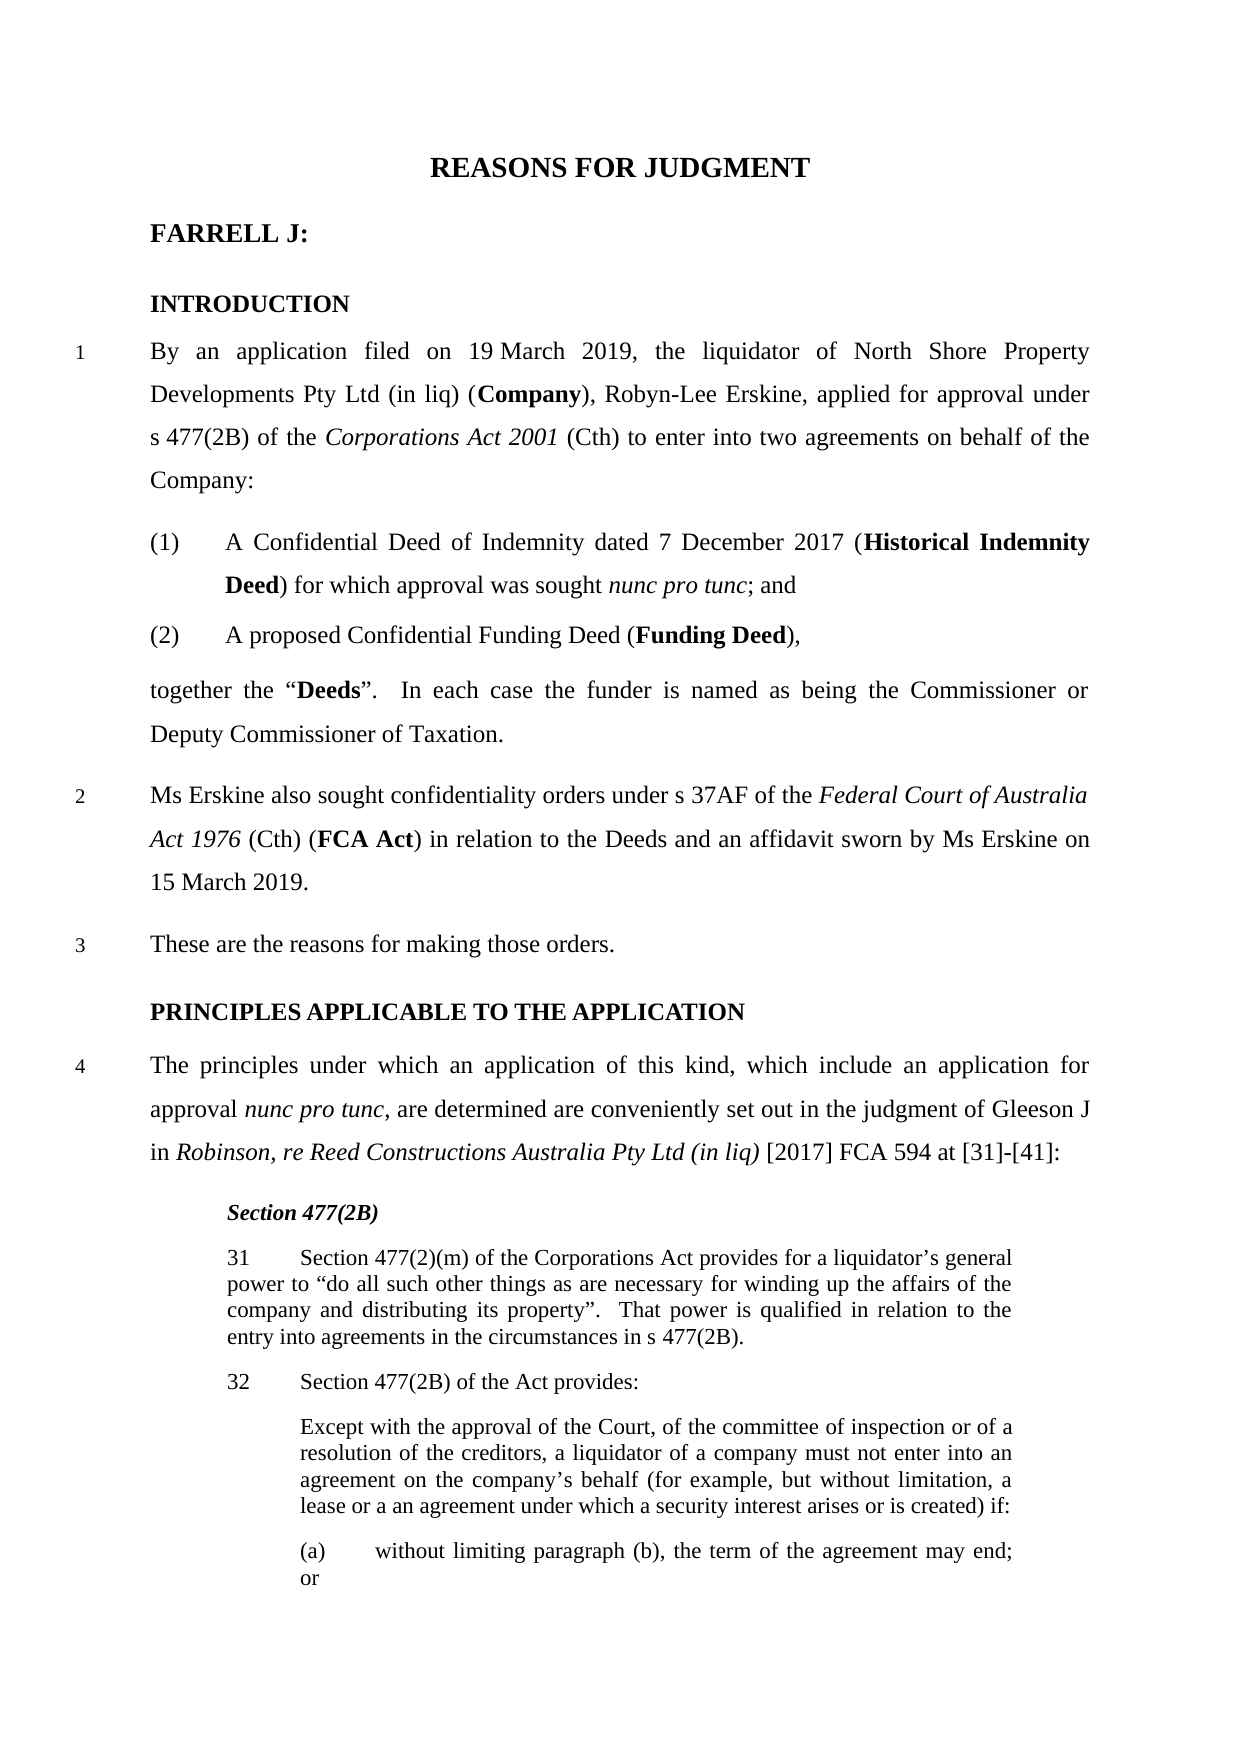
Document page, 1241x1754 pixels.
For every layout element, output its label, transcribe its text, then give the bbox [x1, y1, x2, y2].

text 32 Section 477(2B) of the Act provides: [227, 1368, 1013, 1394]
text These are the reasons for making those orders. [75, 929, 1090, 957]
text together the “Deeds”. In each case the funder is named as being the Commissioner or Deputy Commissioner of Taxation. [150, 676, 1090, 747]
text (a) without limiting paragraph (b), the term of the agreement may end; or [300, 1537, 1013, 1590]
list A proposed Confidential Funding Deed (Funding Deed), [150, 620, 1090, 649]
text 31 Section 477(2)(m) of the Corporations Act provides for a liquidator’s general power to “do all such other things as are necessary for winding up the affairs of the company and distributing its property”. That power is qualified in relation to the entry into agreements in the circumstances in s 477(2B). [227, 1244, 1013, 1349]
text Ms Erskine also sought confidentiality orders under s 37AF of the Federal Court of Australia Act 1976 (Cth) (FCA Act) in relation to the Deeds and an affidavit sworn by Ms Erskine on 15 March 2019. [75, 781, 1090, 896]
text The principles under which an application of this kind, which include an application for approval nunc pro tunc, are determined are conveniently set out in the judgment of Gleeson J in Robinson, re Reed Constructions Australia Pty Ltd (in liq) [2017] FCA 594 at [31]-[41]: [75, 1051, 1090, 1166]
list A Confidential Deed of Indemnity dated 7 December 2017 (Historical Indemnity Deed) for which approval was sought nunc pro tunc; and [150, 527, 1090, 599]
subtitle Principles applicable to the application [150, 997, 1090, 1026]
text By an application filed on 19 March 2019, the liquidator of North Shore Property Developments Pty Ltd (in liq) (Company), Robyn-Lee Erskine, applied for approval under s 477(2B) of the Corporations Act 2001 (Cth) to enter into two agreements on behalf of the Company: [75, 336, 1090, 494]
subtitle Introduction [150, 289, 1090, 317]
text Section 477(2B) [227, 1199, 1013, 1225]
subtitle REASONS FOR JUDGMENT [150, 150, 1090, 183]
text Except with the approval of the Court, of the committee of inspection or of a resolution of the creditors, a liquidator of a company must not enter into an agreement on the company’s behalf (for example, but without limitation, a lease or a an agreement under which a security interest arises or is created) if: [300, 1413, 1013, 1518]
subtitle FARRELL J: [150, 217, 1090, 248]
